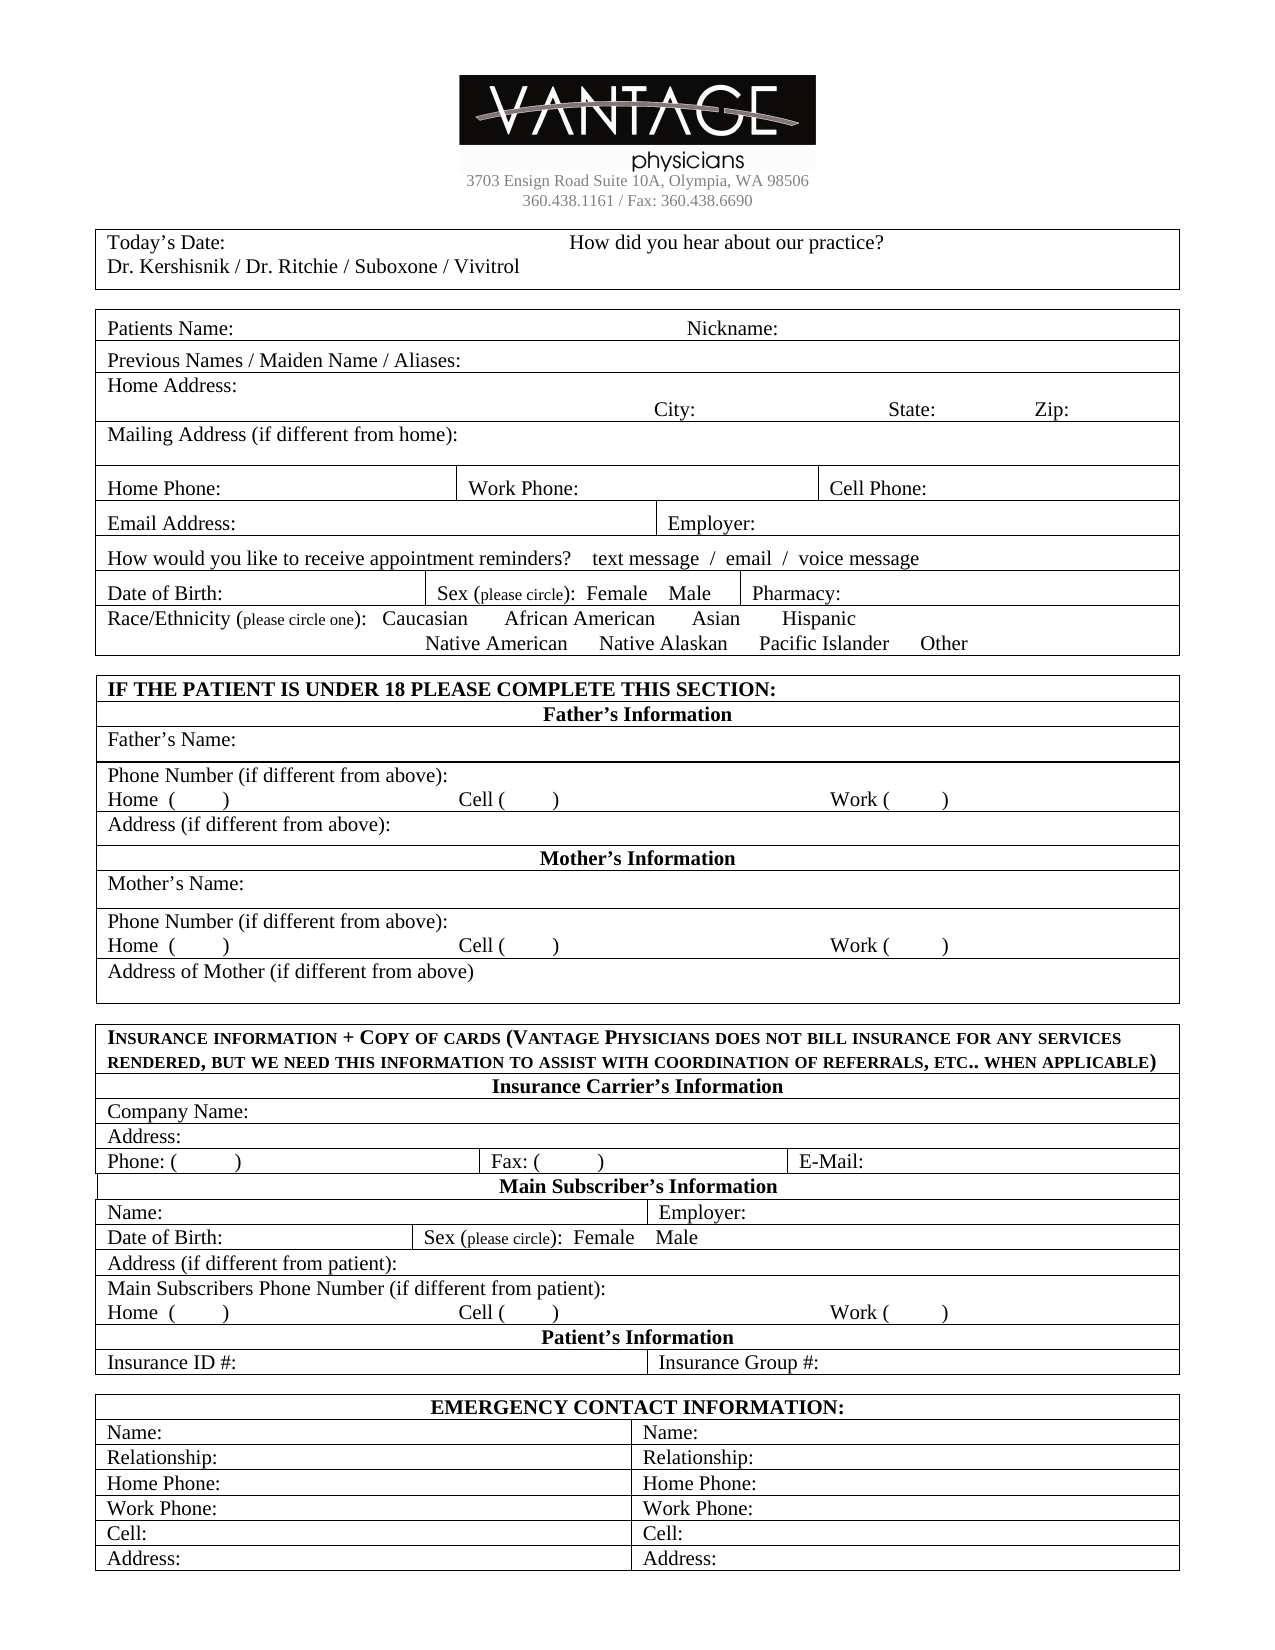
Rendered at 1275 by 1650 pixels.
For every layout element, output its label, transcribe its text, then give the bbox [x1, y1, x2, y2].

table_cell Insurance Carrier’s Information [96, 1074, 1179, 1098]
table_cell Phone Number (if different from above): Home ( ) Cell ( ) Work ( ) [97, 763, 1179, 811]
table_cell How would you like to receive appointment reminders? text message / email / voice message [96, 536, 1179, 570]
table_cell Insurance ID #: [96, 1350, 647, 1374]
table_cell Cell: [632, 1521, 1179, 1545]
table_cell Home Phone: [632, 1470, 1179, 1494]
table_cell Employer: [657, 501, 1179, 535]
table_header Patients Name: Nickname: [96, 310, 1179, 340]
table_cell Main Subscribers Phone Number (if different from patient): Home ( ) Cell ( ) Work ( ) [96, 1276, 1179, 1324]
table_cell Cell Phone: [819, 466, 1179, 500]
table_header Insurance information + Copy of cards (Vantage Physicians does not bill insurance for any services rendered, but we need this information to assist with coordination of referrals, etc.. when applicable) [96, 1025, 1179, 1073]
table_cell Address: [632, 1546, 1179, 1570]
table_cell Pharmacy: [741, 571, 1179, 605]
table_cell Home Phone: [96, 466, 456, 500]
table_cell Work Phone: [96, 1496, 631, 1519]
table_cell Address: [96, 1124, 1179, 1148]
table_cell Date of Birth: [96, 1225, 412, 1249]
table_cell Work Phone: [457, 466, 818, 500]
table_cell Mother’s Name: [97, 871, 1179, 908]
table_cell Phone: ( ) [96, 1149, 479, 1173]
table_cell Address (if different from above): [97, 812, 1179, 844]
table_header Emergency Contact Information: [96, 1395, 1179, 1419]
table_cell Race/Ethnicity (please circle one): Caucasian African American Asian Hispanic Native American Native Alaskan Pacific Islander Other [96, 606, 1179, 655]
table_cell Email Address: [96, 501, 656, 535]
table_cell Address of Mother (if different from above) [97, 959, 1179, 1003]
table_cell Home Phone: [96, 1470, 631, 1494]
table_cell Cell: [96, 1521, 631, 1545]
table_header If the patient is under 18 please complete this section: [97, 676, 1179, 701]
table_header Today’s Date: How did you hear about our practice? Dr. Kershisnik / Dr. Ritchie / Suboxone / Vivitrol [96, 230, 1179, 289]
table_cell Company Name: [96, 1099, 1179, 1123]
table_cell Fax: ( ) [480, 1149, 787, 1173]
table_cell Name: [96, 1420, 631, 1444]
table_cell E-Mail: [788, 1149, 1179, 1173]
table_cell Address: [96, 1546, 631, 1570]
table_cell Name: [96, 1200, 647, 1224]
table_cell Work Phone: [632, 1496, 1179, 1519]
table_cell Date of Birth: [96, 571, 425, 605]
table_cell Father’s Information [97, 702, 1179, 726]
table_cell Patient’s Information [96, 1325, 1179, 1349]
table_cell Relationship: [96, 1445, 631, 1469]
table_cell Phone Number (if different from above): Home ( ) Cell ( ) Work ( ) [97, 909, 1179, 957]
table_cell Employer: [648, 1200, 1179, 1224]
table_cell Name: [632, 1420, 1179, 1444]
table_cell Previous Names / Maiden Name / Aliases: [96, 341, 1179, 372]
picture [459, 75, 816, 172]
table_cell Address (if different from patient): [96, 1250, 1179, 1274]
table_cell Mother’s Information [97, 846, 1179, 870]
table_cell Sex (please circle): Female Male [413, 1225, 1179, 1249]
table_cell Insurance Group #: [648, 1350, 1179, 1374]
table_cell Mailing Address (if different from home): [96, 422, 1179, 465]
table_cell Relationship: [632, 1445, 1179, 1469]
table_cell Home Address: City: State: Zip: [96, 373, 1179, 421]
table_cell Father’s Name: [97, 727, 1179, 761]
table_cell Main Subscriber’s Information [98, 1174, 1179, 1199]
table_cell Sex (please circle): Female Male [426, 571, 740, 605]
